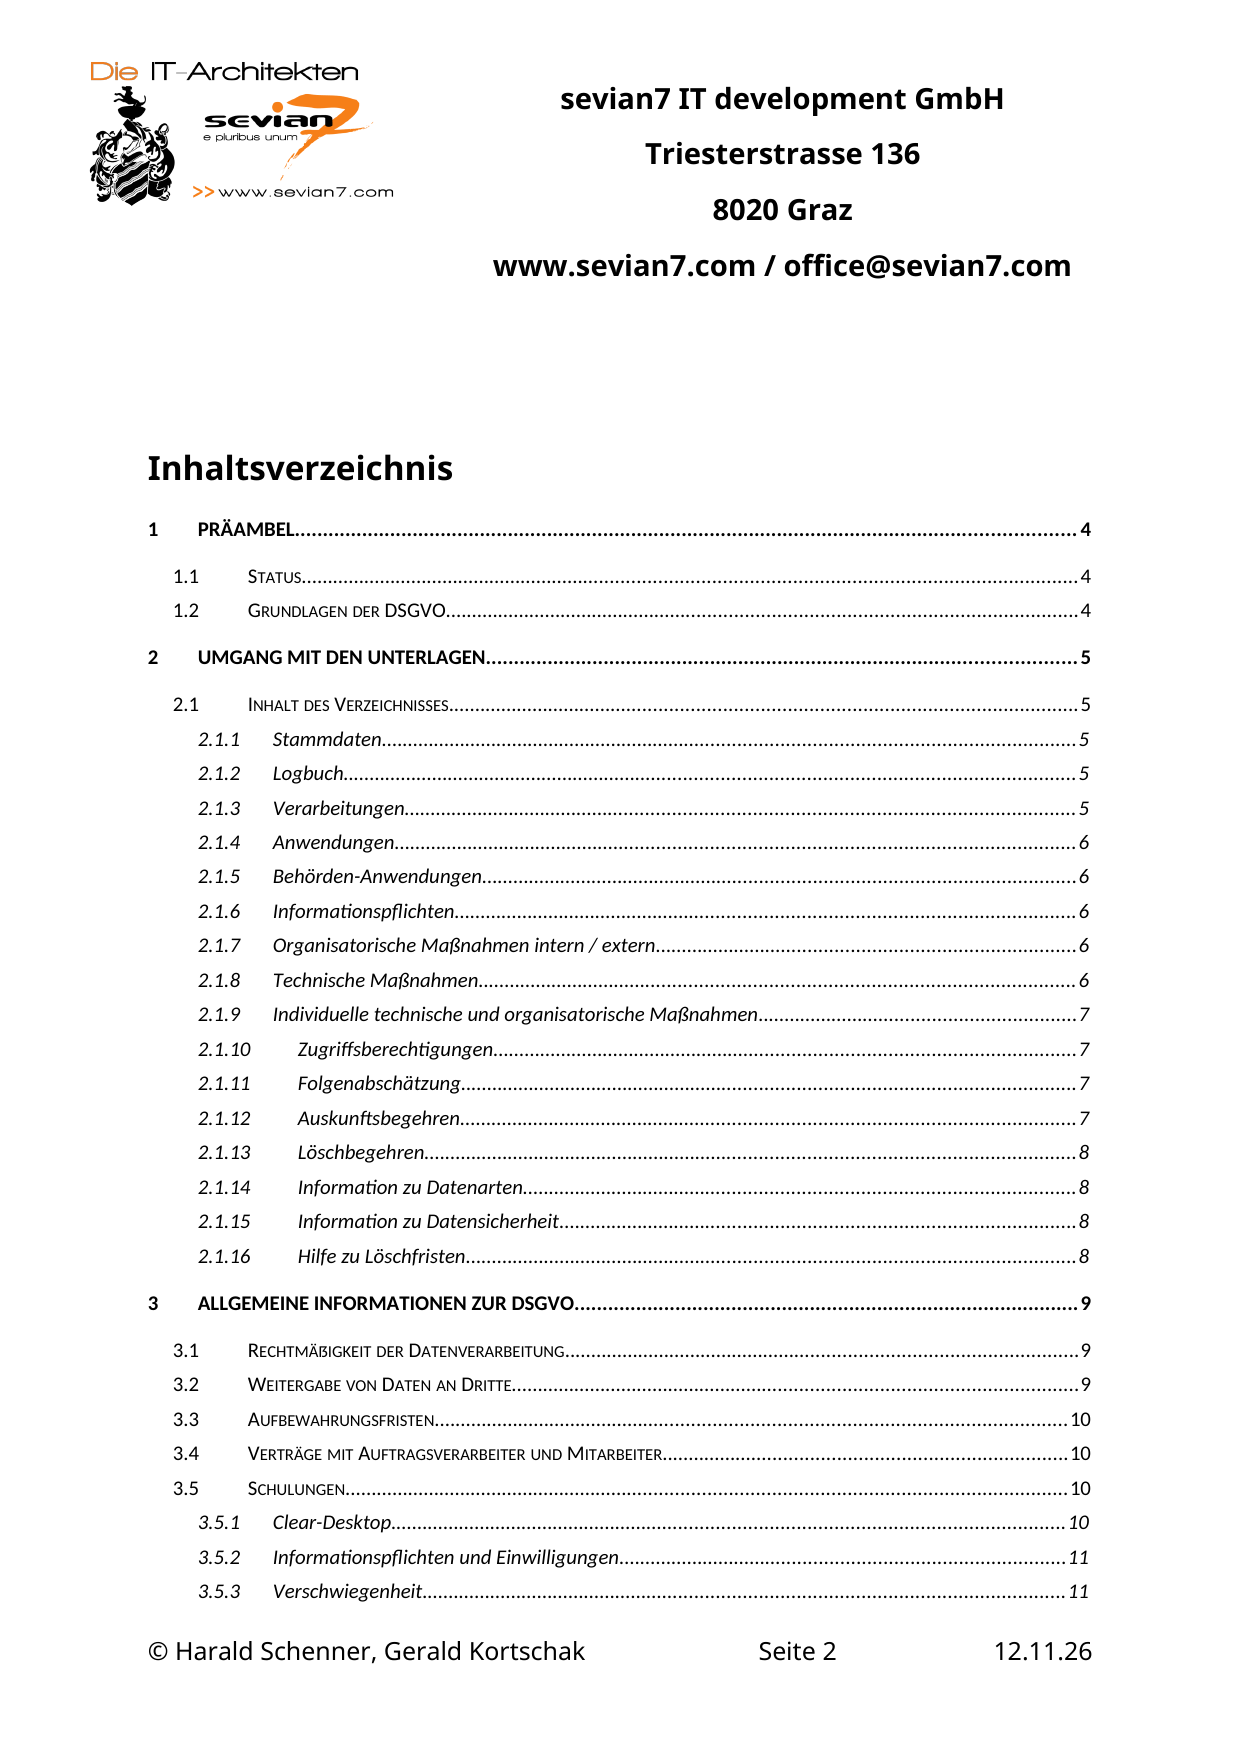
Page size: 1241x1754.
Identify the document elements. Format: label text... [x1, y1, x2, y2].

text 3.2 Weitergabe von Daten an Dritte 9 [173, 1371, 1093, 1397]
text Inhaltsverzeichnis [148, 444, 1093, 490]
text 3.5 Schulungen 10 [173, 1475, 1093, 1500]
text 1 Präambel 4 [148, 516, 1093, 541]
text 2.1.8 Technische Maßnahmen 6 [198, 967, 1093, 993]
text 2.1.9 Individuelle technische und organisatorische Maßnahmen 7 [198, 1002, 1093, 1027]
text 2.1.13 Löschbegehren 8 [198, 1139, 1093, 1165]
text 3 Allgemeine Informationen zur DSGVO 9 [148, 1290, 1093, 1315]
text 2.1.3 Verarbeitungen 5 [198, 795, 1093, 820]
text 2.1.5 Behörden-Anwendungen 6 [198, 864, 1093, 889]
text 2.1.16 Hilfe zu Löschfristen 8 [198, 1243, 1093, 1268]
text 3.3 Aufbewahrungsfristen 10 [173, 1406, 1093, 1431]
text 3.5.1 Clear-Desktop 10 [198, 1509, 1093, 1535]
text 2.1.7 Organisatorische Maßnahmen intern / extern 6 [198, 933, 1093, 958]
text 2.1.15 Information zu Datensicherheit 8 [198, 1208, 1093, 1234]
text 1.1 Status 4 [173, 563, 1093, 588]
text 2 Umgang mit den Unterlagen 5 [148, 644, 1093, 670]
text 2.1.2 Logbuch 5 [198, 760, 1093, 786]
text 2.1.14 Information zu Datenarten 8 [198, 1174, 1093, 1199]
text 1.2 Grundlagen der DSGVO 4 [173, 597, 1093, 623]
text 2.1.1 Stammdaten 5 [198, 726, 1093, 751]
text 2.1 Inhalt des Verzeichnisses 5 [173, 691, 1093, 717]
text 3.5.2 Informationspflichten und Einwilligungen 11 [198, 1544, 1093, 1569]
text 3.1 Rechtmäßigkeit der Datenverarbeitung 9 [173, 1337, 1093, 1362]
text 3.5.3 Verschwiegenheit 11 [198, 1578, 1093, 1604]
text 2.1.10 Zugriffsberechtigungen 7 [198, 1036, 1093, 1062]
text 2.1.12 Auskunftsbegehren 7 [198, 1105, 1093, 1131]
picture [82, 59, 398, 211]
text 2.1.4 Anwendungen 6 [198, 829, 1093, 855]
text 2.1.11 Folgenabschätzung 7 [198, 1071, 1093, 1096]
text 2.1.6 Informationspflichten 6 [198, 898, 1093, 924]
text 3.4 Verträge mit Auftragsverarbeiter und Mitarbeiter 10 [173, 1440, 1093, 1466]
